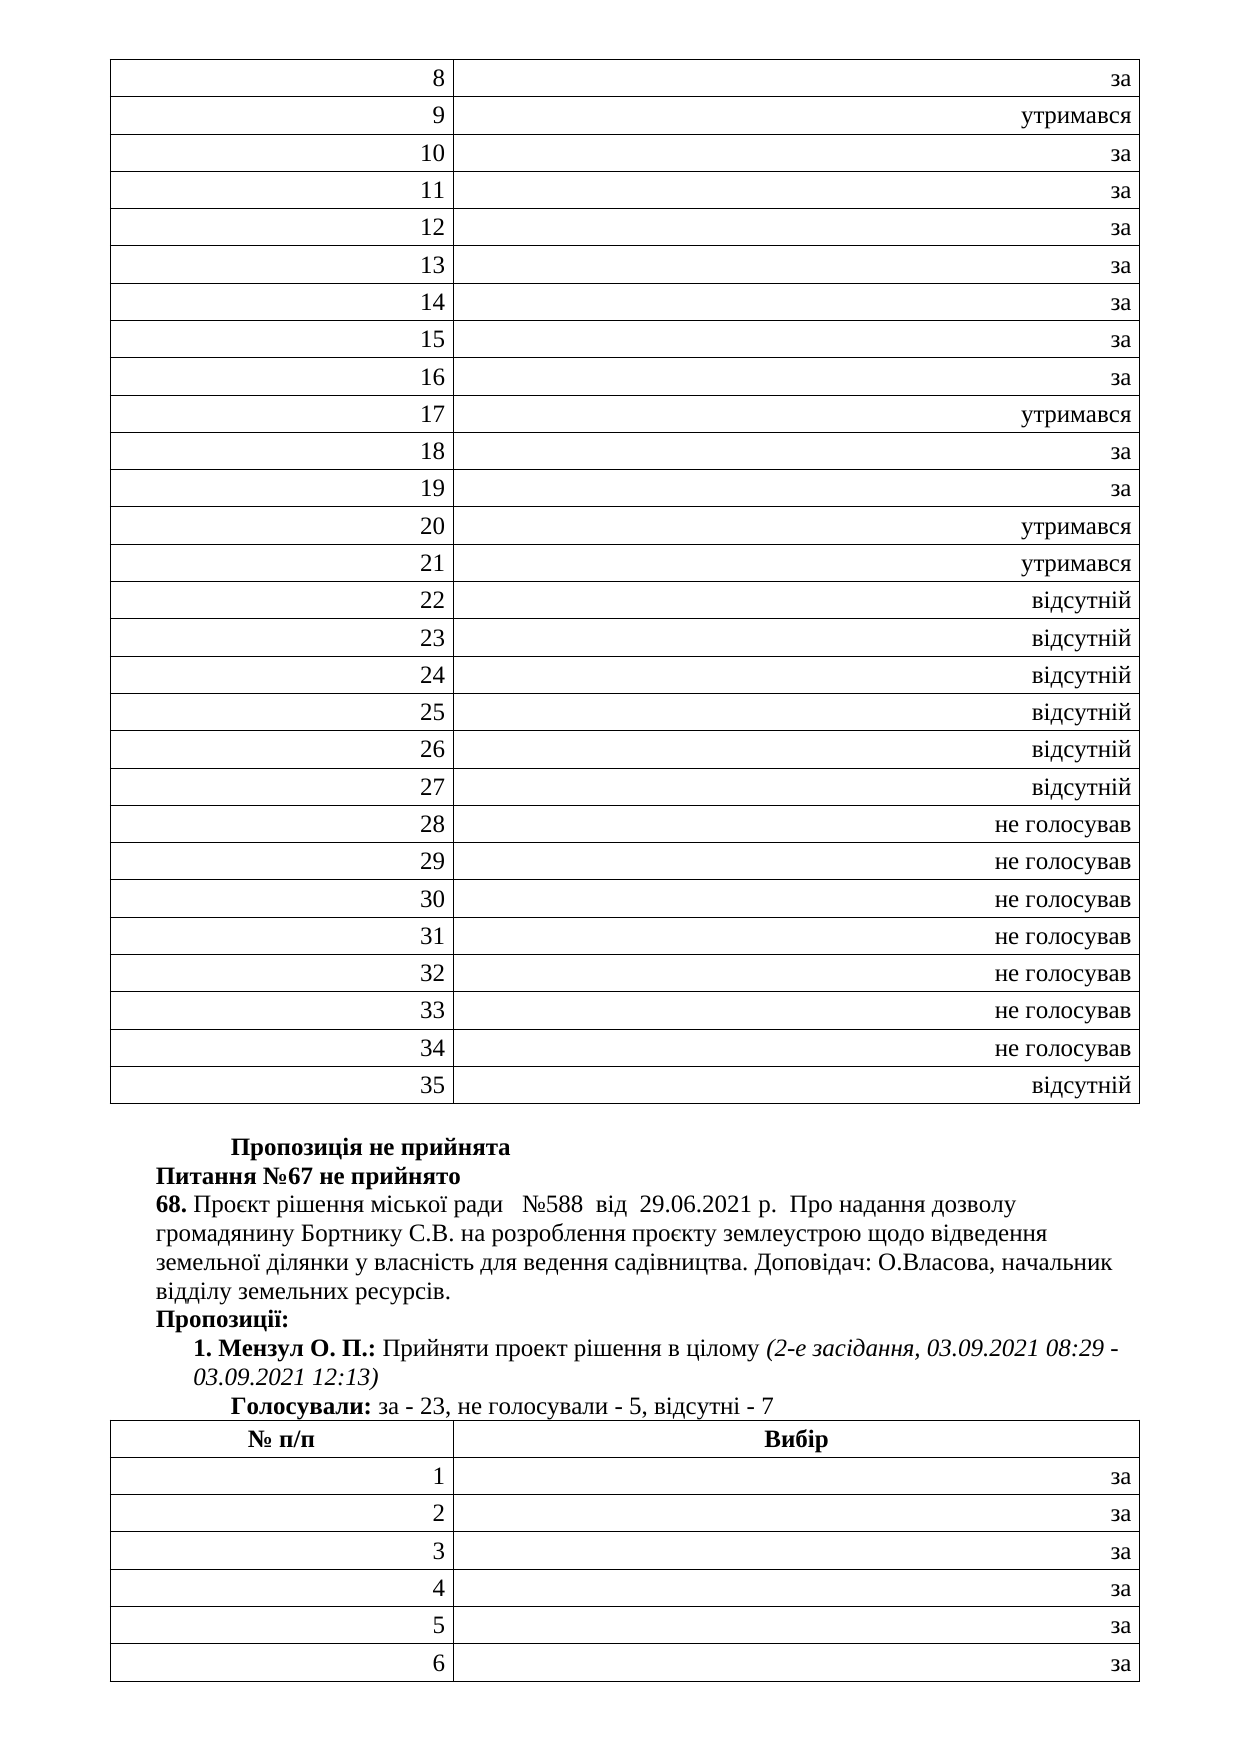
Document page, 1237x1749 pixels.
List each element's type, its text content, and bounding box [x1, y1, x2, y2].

text Питання №67 не прийнято [156, 1161, 1148, 1189]
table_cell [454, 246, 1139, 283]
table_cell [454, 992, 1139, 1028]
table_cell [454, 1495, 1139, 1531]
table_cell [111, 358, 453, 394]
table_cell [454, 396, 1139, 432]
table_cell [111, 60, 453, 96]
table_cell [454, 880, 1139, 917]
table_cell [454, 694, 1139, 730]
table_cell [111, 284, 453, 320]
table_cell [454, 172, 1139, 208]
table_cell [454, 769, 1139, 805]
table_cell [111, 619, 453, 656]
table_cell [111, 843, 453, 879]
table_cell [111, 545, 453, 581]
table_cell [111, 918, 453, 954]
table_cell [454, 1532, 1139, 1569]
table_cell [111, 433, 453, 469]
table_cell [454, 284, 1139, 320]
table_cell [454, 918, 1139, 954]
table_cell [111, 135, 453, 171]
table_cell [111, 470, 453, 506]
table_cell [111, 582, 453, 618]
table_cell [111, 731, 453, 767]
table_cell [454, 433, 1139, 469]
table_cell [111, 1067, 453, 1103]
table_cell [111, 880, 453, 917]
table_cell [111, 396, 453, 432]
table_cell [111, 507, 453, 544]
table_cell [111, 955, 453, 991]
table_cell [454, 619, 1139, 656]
text 1. Мензул О. П.: Прийняти проект рішення в цілому (2-е засідання, 03.09.2021 08:29 - 03.09.2021 12:13) [193, 1333, 1148, 1391]
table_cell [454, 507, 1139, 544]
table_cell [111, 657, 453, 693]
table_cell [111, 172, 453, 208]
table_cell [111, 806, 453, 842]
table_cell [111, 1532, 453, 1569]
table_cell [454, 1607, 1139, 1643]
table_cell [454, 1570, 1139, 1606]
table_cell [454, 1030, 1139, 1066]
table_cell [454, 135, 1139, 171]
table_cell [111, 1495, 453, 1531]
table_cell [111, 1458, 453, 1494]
text 68. Проєкт рішення міської ради №588 від 29.06.2021 р. Про надання дозволу громадянину Бортнику С.В. на розроблення проєкту землеустрою щодо відведення земельної ділянки у власність для ведення садівництва. Доповідач: О.Власова, начальник відділу земельних ресурсів. [156, 1189, 1148, 1304]
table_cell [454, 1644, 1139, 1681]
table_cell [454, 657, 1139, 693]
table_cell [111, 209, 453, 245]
text Пропозиції: [156, 1304, 1148, 1333]
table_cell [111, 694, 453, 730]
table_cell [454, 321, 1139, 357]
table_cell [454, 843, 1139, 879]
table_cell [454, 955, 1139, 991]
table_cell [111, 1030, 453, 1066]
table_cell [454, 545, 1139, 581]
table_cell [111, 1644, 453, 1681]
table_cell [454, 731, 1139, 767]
text Голосували: за - 23, не голосували - 5, відсутні - 7 [231, 1391, 1148, 1419]
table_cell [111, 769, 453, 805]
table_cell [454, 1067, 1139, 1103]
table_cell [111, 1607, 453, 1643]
text Пропозиція не прийнята [231, 1103, 1148, 1161]
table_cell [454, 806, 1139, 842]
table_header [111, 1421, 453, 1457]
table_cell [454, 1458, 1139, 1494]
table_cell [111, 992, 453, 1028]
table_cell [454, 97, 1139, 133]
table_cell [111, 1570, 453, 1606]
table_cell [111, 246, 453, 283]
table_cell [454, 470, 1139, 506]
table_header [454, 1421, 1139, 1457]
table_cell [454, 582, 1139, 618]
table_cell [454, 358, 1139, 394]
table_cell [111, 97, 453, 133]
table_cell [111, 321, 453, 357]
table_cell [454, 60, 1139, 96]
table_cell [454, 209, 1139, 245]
